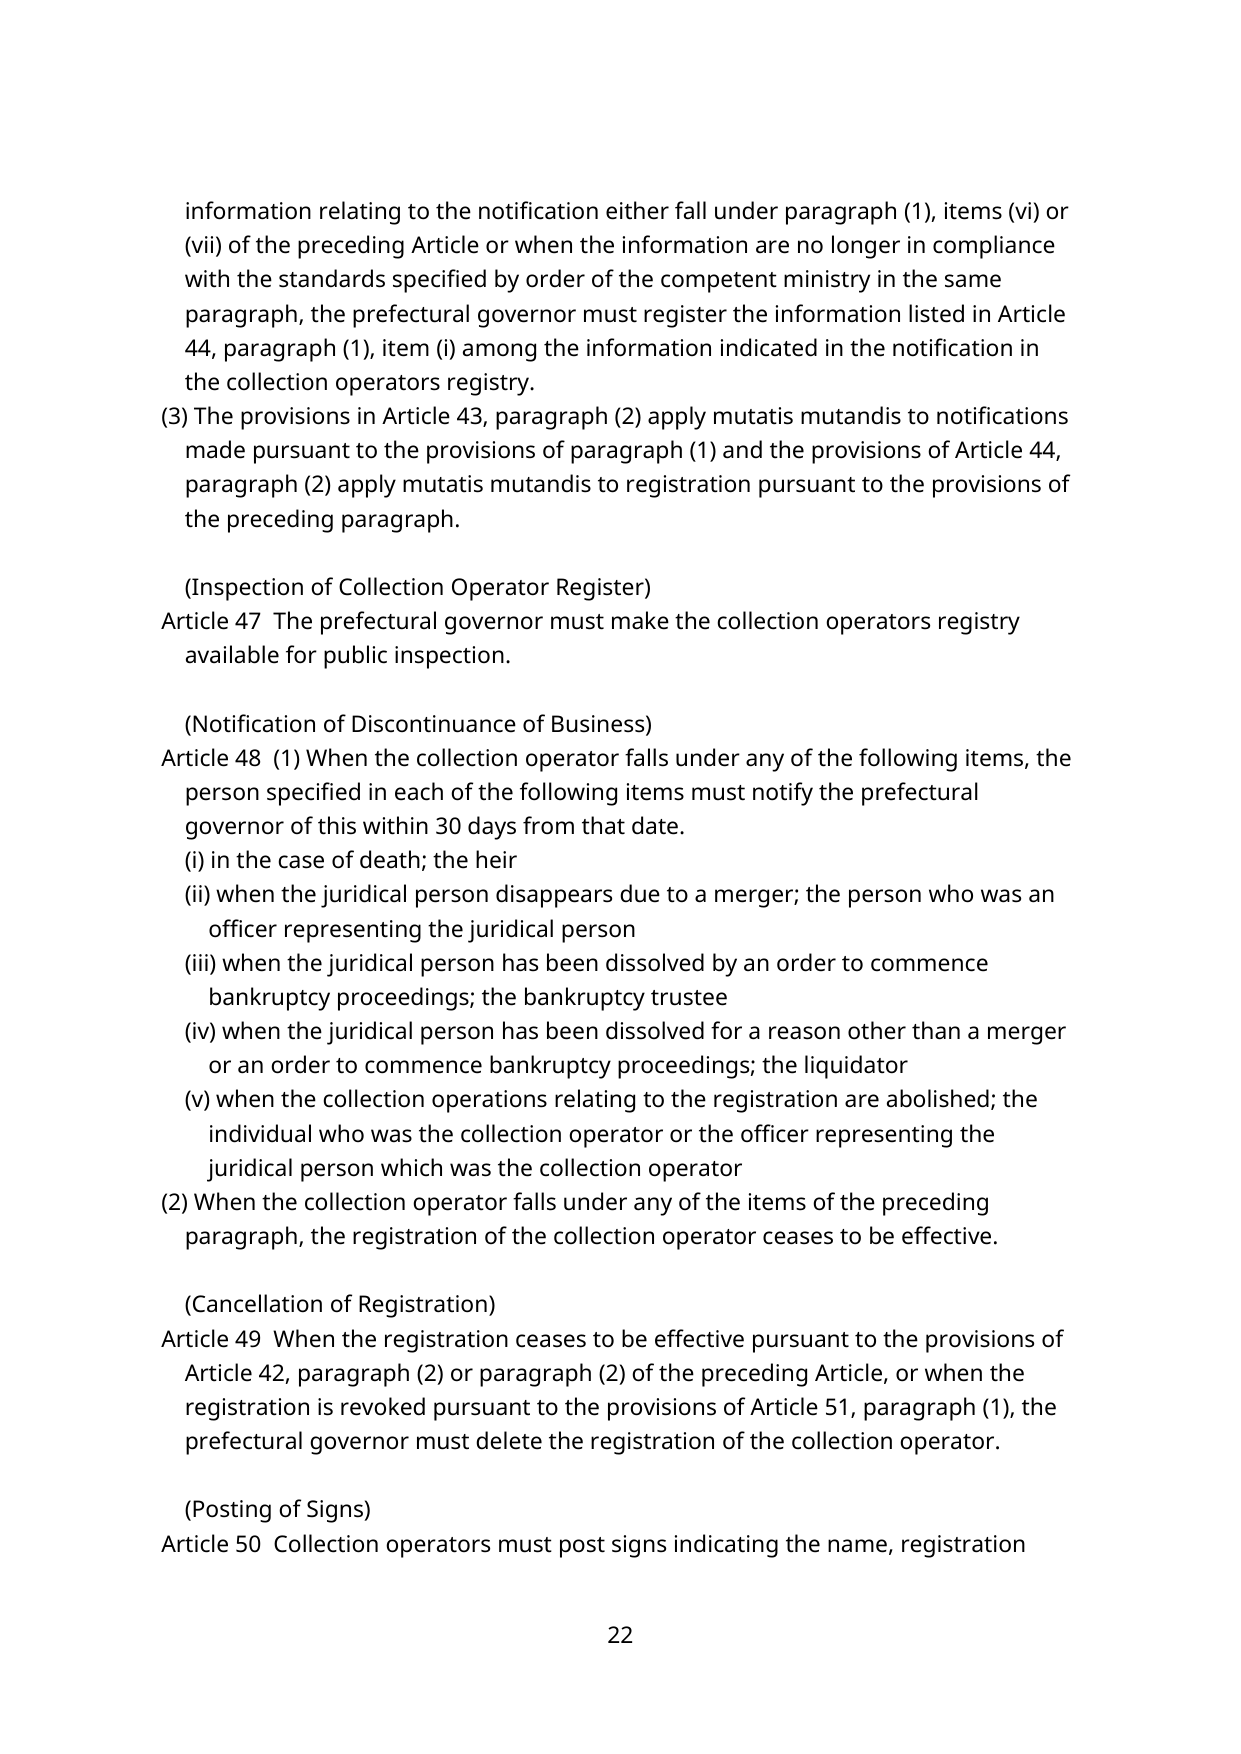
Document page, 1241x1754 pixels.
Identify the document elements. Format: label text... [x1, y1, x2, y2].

text (Notification of Discontinuance of Business) [184, 706, 1079, 740]
text (iv) when the juridical person has been dissolved for a reason other than a merger or an order to commence bankruptcy proceedings; the liquidator [184, 1014, 1079, 1082]
text (Cancellation of Registration) [184, 1287, 1079, 1321]
text (v) when the collection operations relating to the registration are abolished; the individual who was the collection operator or the officer representing the juridical person which was the collection operator [184, 1082, 1079, 1184]
text (Inspection of Collection Operator Register) [184, 569, 1079, 604]
text (Posting of Signs) [184, 1492, 1079, 1526]
text (i) in the case of death; the heir [184, 843, 1079, 877]
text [161, 194, 1079, 399]
text Article 49 When the registration ceases to be effective pursuant to the provisions of Article 42, paragraph (2) or paragraph (2) of the preceding Article, or when the registration is revoked pursuant to the provisions of Article 51, paragraph (1), the prefectural governor must delete the registration of the collection operator. [161, 1321, 1079, 1458]
text (2) When the collection operator falls under any of the items of the preceding paragraph, the registration of the collection operator ceases to be effective. [161, 1184, 1079, 1253]
text (ii) when the juridical person disappears due to a merger; the person who was an officer representing the juridical person [184, 877, 1079, 945]
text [161, 1526, 1079, 1560]
text (3) The provisions in Article 43, paragraph (2) apply mutatis mutandis to notifications made pursuant to the provisions of paragraph (1) and the provisions of Article 44, paragraph (2) apply mutatis mutandis to registration pursuant to the provisions of the preceding paragraph. [161, 399, 1079, 535]
text Article 47 The prefectural governor must make the collection operators registry available for public inspection. [161, 604, 1079, 672]
text (iii) when the juridical person has been dissolved by an order to commence bankruptcy proceedings; the bankruptcy trustee [184, 945, 1079, 1014]
text Article 48 (1) When the collection operator falls under any of the following items, the person specified in each of the following items must notify the prefectural governor of this within 30 days from that date. [161, 740, 1079, 843]
